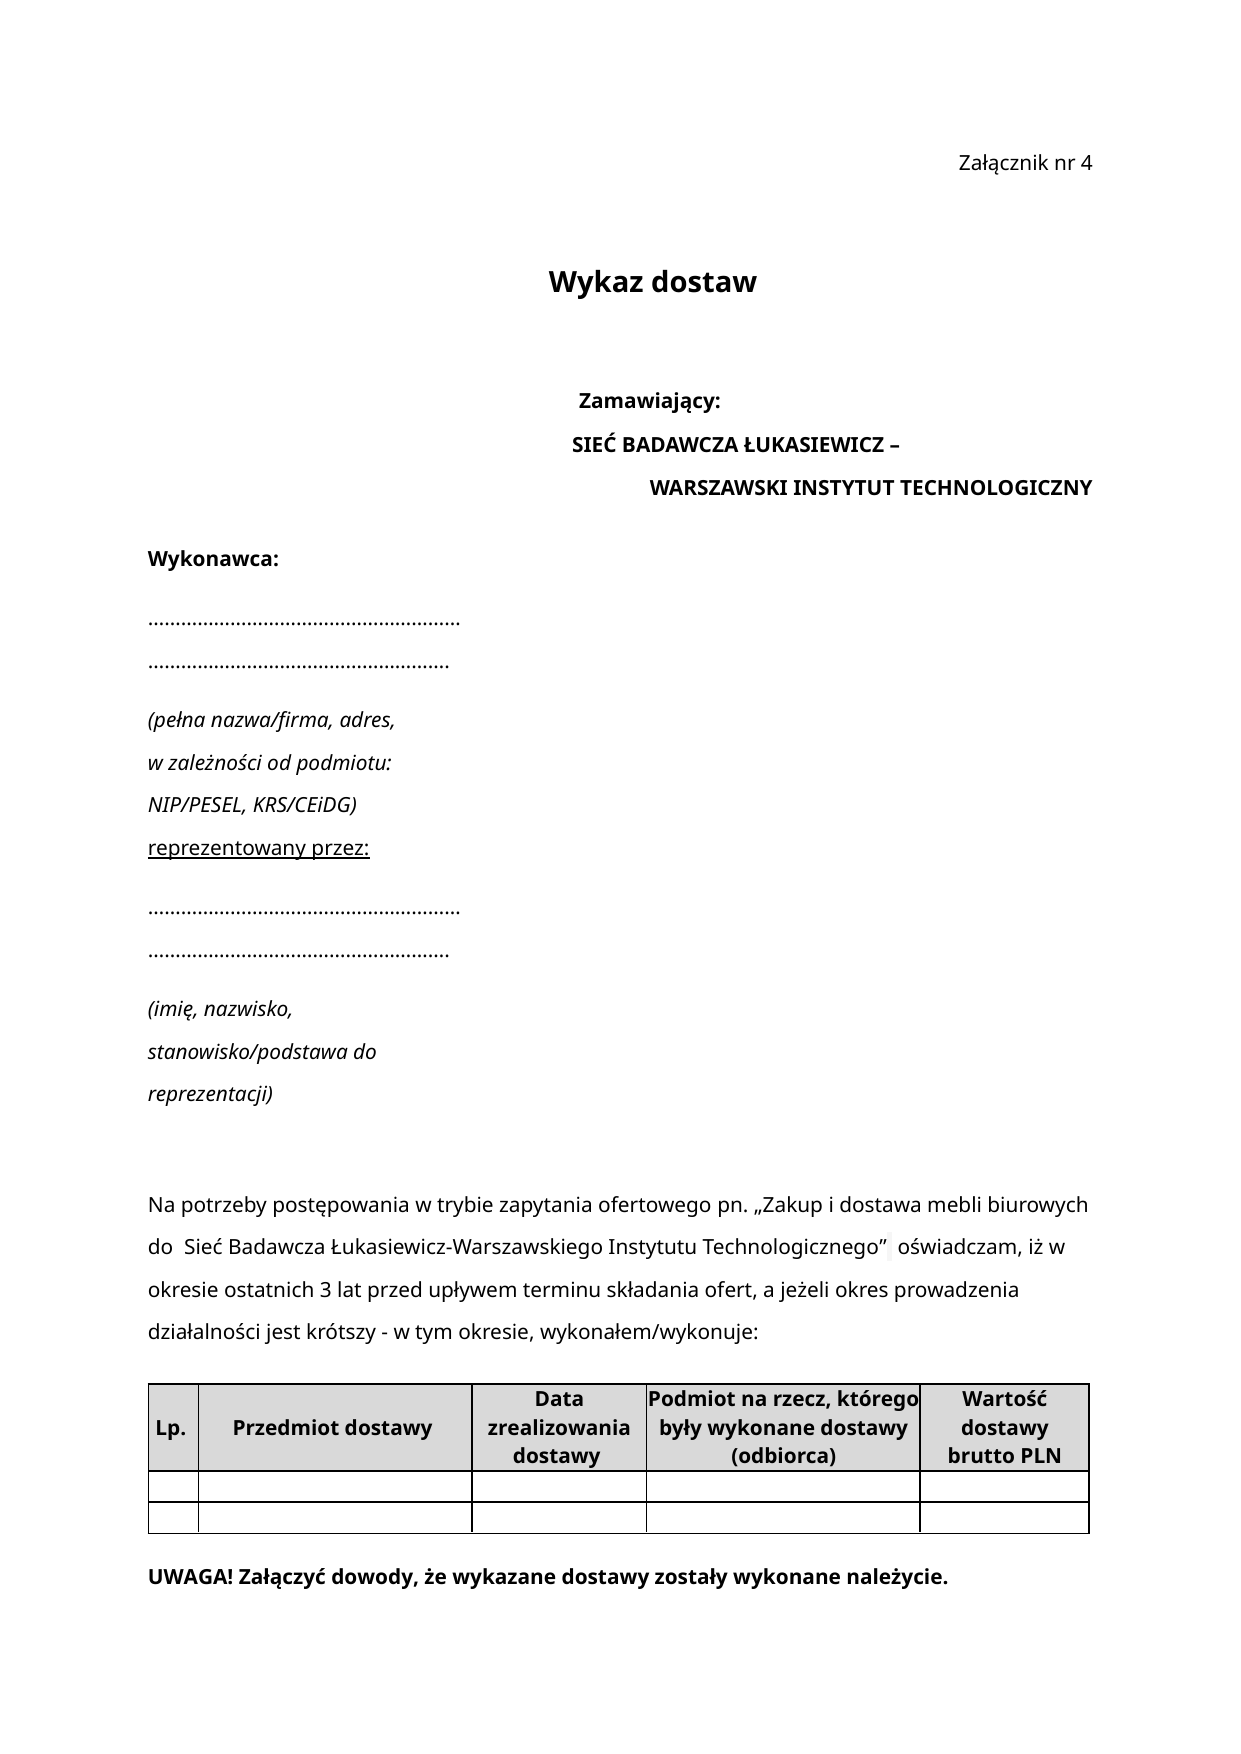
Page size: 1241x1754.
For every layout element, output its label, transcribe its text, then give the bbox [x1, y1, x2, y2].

text …………………………………………………………………………………………………. [148, 603, 472, 674]
text SIEĆ BADAWCZA ŁUKASIEWICZ – [561, 430, 1093, 459]
table_cell [647, 1503, 919, 1532]
text Na potrzeby postępowania w trybie zapytania ofertowego pn. „Zakup i dostawa mebli biurowych do Sieć Badawcza Łukasiewicz-Warszawskiego Instytutu Technologicznego” oświadczam, iż w okresie ostatnich 3 lat przed upływem terminu składania ofert, a jeżeli okres prowadzenia działalności jest krótszy - w tym okresie, wykonałem/wykonuje: [148, 1190, 1093, 1346]
table_cell [199, 1503, 471, 1532]
text Wykonawca: [148, 544, 1093, 572]
text (imię, nazwisko, stanowisko/podstawa do reprezentacji) [148, 994, 472, 1108]
text UWAGA! Załączyć dowody, że wykazane dostawy zostały wykonane należycie. [148, 1562, 1093, 1591]
table_cell [921, 1503, 1088, 1532]
table_cell [149, 1472, 198, 1501]
table_header Data zrealizowania dostawy [473, 1385, 646, 1470]
table_cell [473, 1472, 646, 1501]
table_cell [921, 1472, 1088, 1501]
table_cell [199, 1472, 471, 1501]
table_header Lp. [149, 1385, 198, 1470]
table_header Wartość dostawy brutto PLN [921, 1385, 1088, 1470]
text WARSZAWSKI INSTYTUT TECHNOLOGICZNY [221, 473, 1093, 501]
text Wykaz dostaw [221, 261, 1093, 301]
text w zależności od podmiotu: NIP/PESEL, KRS/CEiDG) [148, 748, 472, 819]
table_cell [149, 1503, 198, 1532]
table_cell [473, 1503, 646, 1532]
text (pełna nazwa/firma, adres, [148, 705, 472, 734]
table_cell [647, 1472, 919, 1501]
text Załącznik nr 4 [221, 148, 1093, 176]
table_header Podmiot na rzecz, którego były wykonane dostawy (odbiorca) [647, 1385, 919, 1470]
table_header Przedmiot dostawy [199, 1385, 471, 1470]
text reprezentowany przez: [148, 833, 1093, 861]
text Zamawiający: [561, 386, 1093, 415]
text …………………………………………………………………………………………………. [148, 892, 472, 963]
